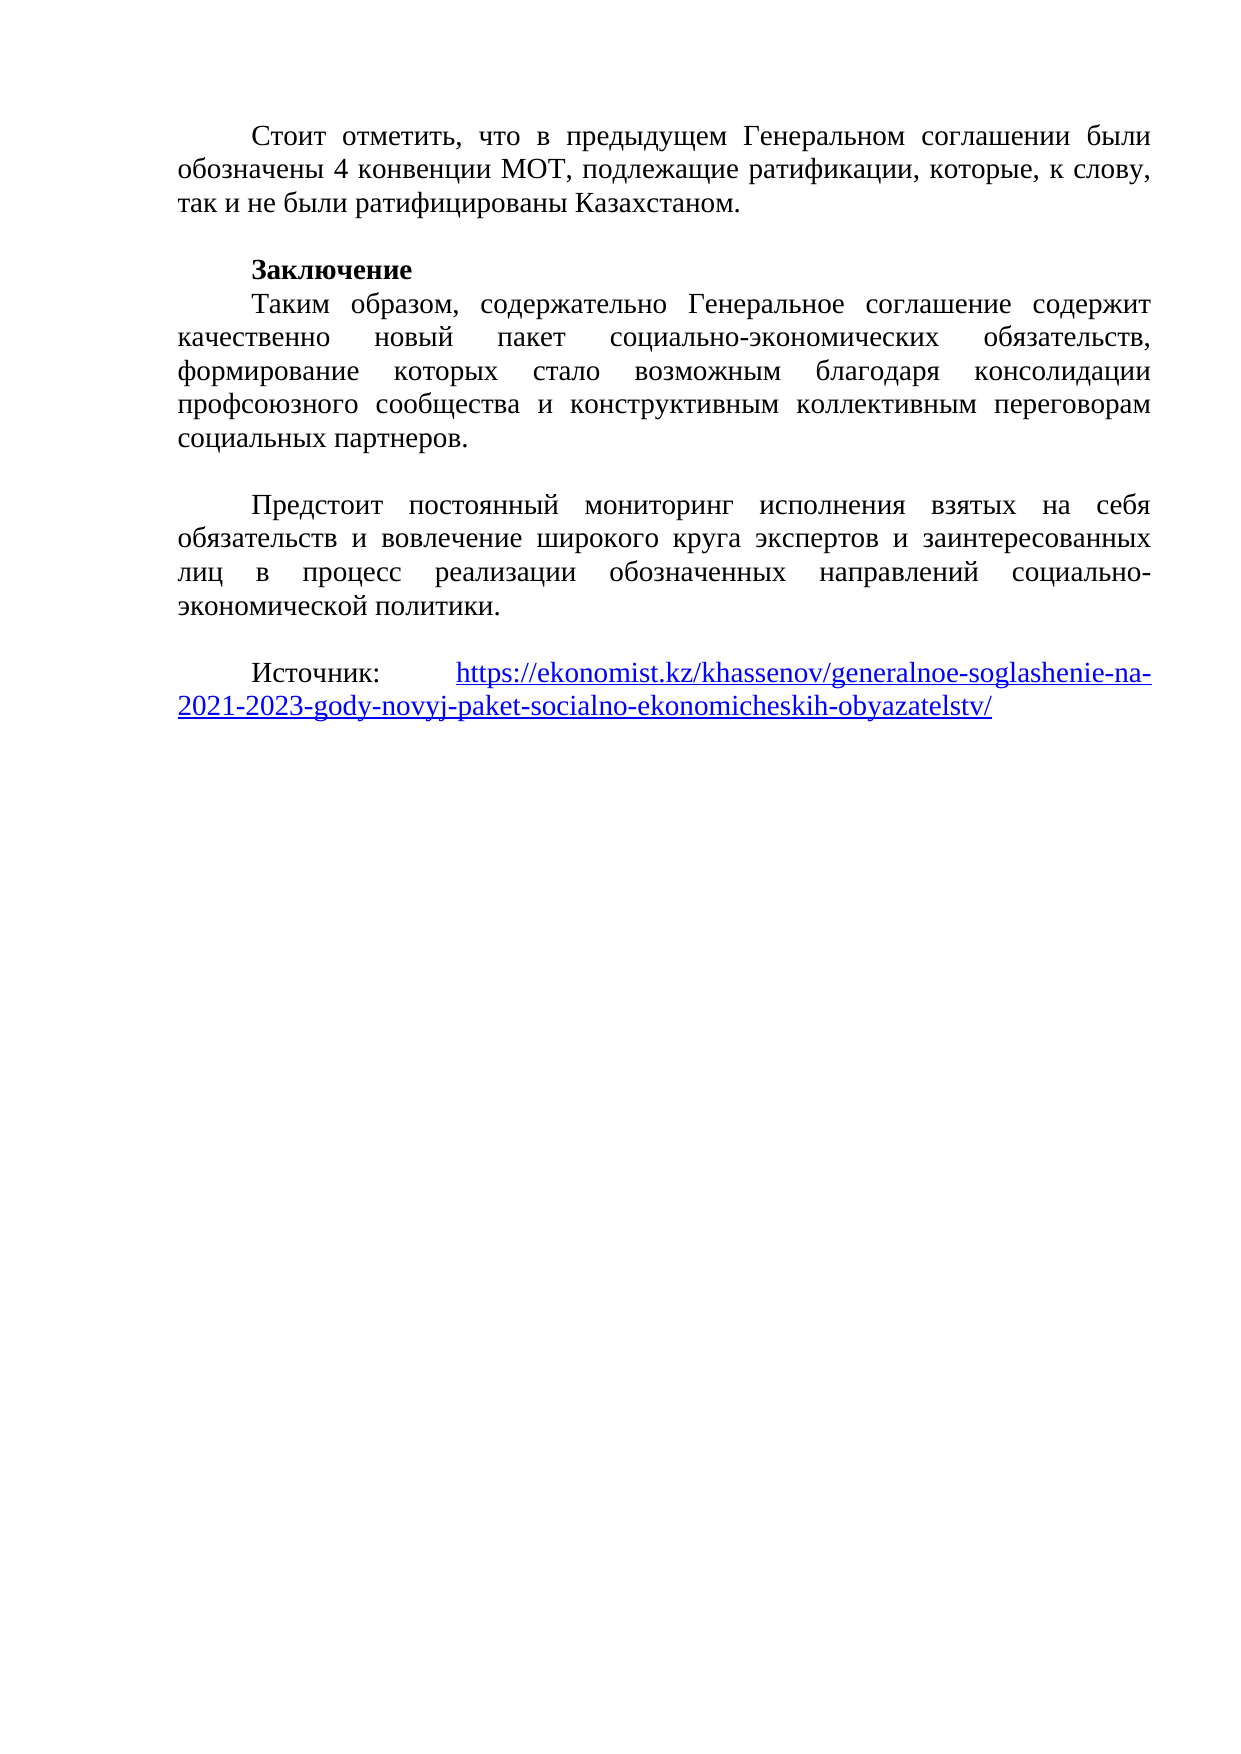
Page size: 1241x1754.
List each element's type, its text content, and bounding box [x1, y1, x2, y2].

text Таким образом, содержательно Генеральное соглашение содержит качественно новый пакет социально-экономических обязательств, формирование которых стало возможным благодаря консолидации профсоюзного сообщества и конструктивным коллективным переговорам социальных партнеров. [177, 286, 1152, 453]
text Стоит отметить, что в предыдущем Генеральном соглашении были обозначены 4 конвенции МОТ, подлежащие ратификации, которые, к слову, так и не были ратифицированы Казахстаном. [177, 118, 1152, 219]
text Предстоит постоянный мониторинг исполнения взятых на себя обязательств и вовлечение широкого круга экспертов и заинтересованных лиц в процесс реализации обозначенных направлений социально-экономической политики. [177, 487, 1152, 621]
text Заключение [177, 252, 1152, 286]
text Источник: https://ekonomist.kz/khassenov/generalnoe-soglashenie-na-2021-2023-gody-novyj-paket-socialno-ekonomicheskih-obyazatelstv/ [177, 655, 1152, 722]
